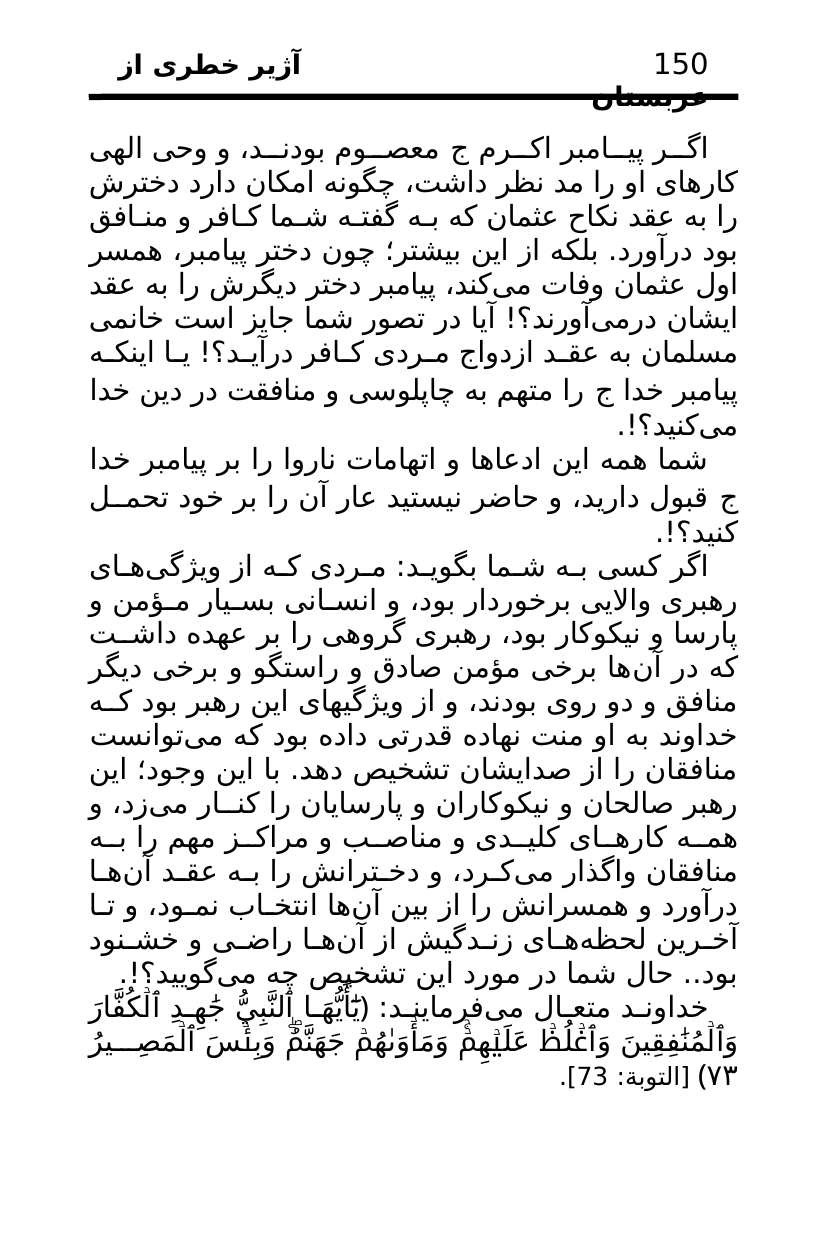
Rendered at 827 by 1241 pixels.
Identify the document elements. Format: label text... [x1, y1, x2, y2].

text خداوند متعال می‌فرمایند: ﴿يَٰٓأَيُّهَا ٱلنَّبِيُّ جَٰهِدِ ٱلۡكُفَّارَ وَٱلۡمُنَٰفِقِينَ وَٱغۡلُظۡ عَلَيۡهِمۡۚ وَمَأۡوَىٰهُمۡ جَهَنَّمُۖ وَبِئۡسَ ٱلۡمَصِيرُ ٧٣﴾ [التوبة: 73]. [89, 990, 738, 1092]
text شما همه این ادعاها و اتهامات ناروا را بر پیامبر خدا ج قبول دارید، و حاضر نیستید عار آن را بر خود تحمل کنید؟!. [89, 442, 738, 549]
text اگر پیامبر اکرم ج معصوم بودند، و وحی الهی کارهای او را مد نظر داشت، چگونه امکان دارد دخترش را به عقد نکاح عثمان که به گفته شما کافر و منافق بود درآورد. بلکه از این بیشتر؛ چون دختر پیامبر، همسر اول عثمان وفات می‌کند، پیامبر دختر دیگرش را به عقد ایشان درمی‌آورند؟! آیا در تصور شما جایز است خانمی مسلمان به عقد ازدواج مردی کافر درآید؟! یا اینکه پیامبر خدا ج را متهم به چاپلوسی و منافقت در دین خدا می‌کنید؟!. [89, 132, 738, 442]
text اگر کسی به شما بگوید: مردی که از ویژگی‌های رهبری والایی برخوردار بود، و انسانی بسیار مؤمن و پارسا و نیکوکار بود، رهبری گروهی را بر عهده داشت که در آن‌ها برخی مؤمن صادق و راستگو و برخی دیگر منافق و دو روی بودند، و از ویژگیهای این رهبر بود که خداوند به او منت نهاده قدرتی داده بود که می‌توانست منافقان را از صدایشان تشخیص دهد. با این وجود؛ این رهبر صالحان و نیکوکاران و پارسایان را کنار می‌زد، و همه کارهای کلیدی و مناصب و مراکز مهم را به منافقان واگذار می‌کرد، و دخترانش را به عقد آن‌ها درآورد و همسرانش را از بین آن‌ها انتخاب نمود، و تا آخرین لحظه‌های زندگیش از آن‌ها راضی و خشنود بود.. حال شما در مورد این تشخیص چه می‌گویید؟!. [89, 549, 738, 990]
